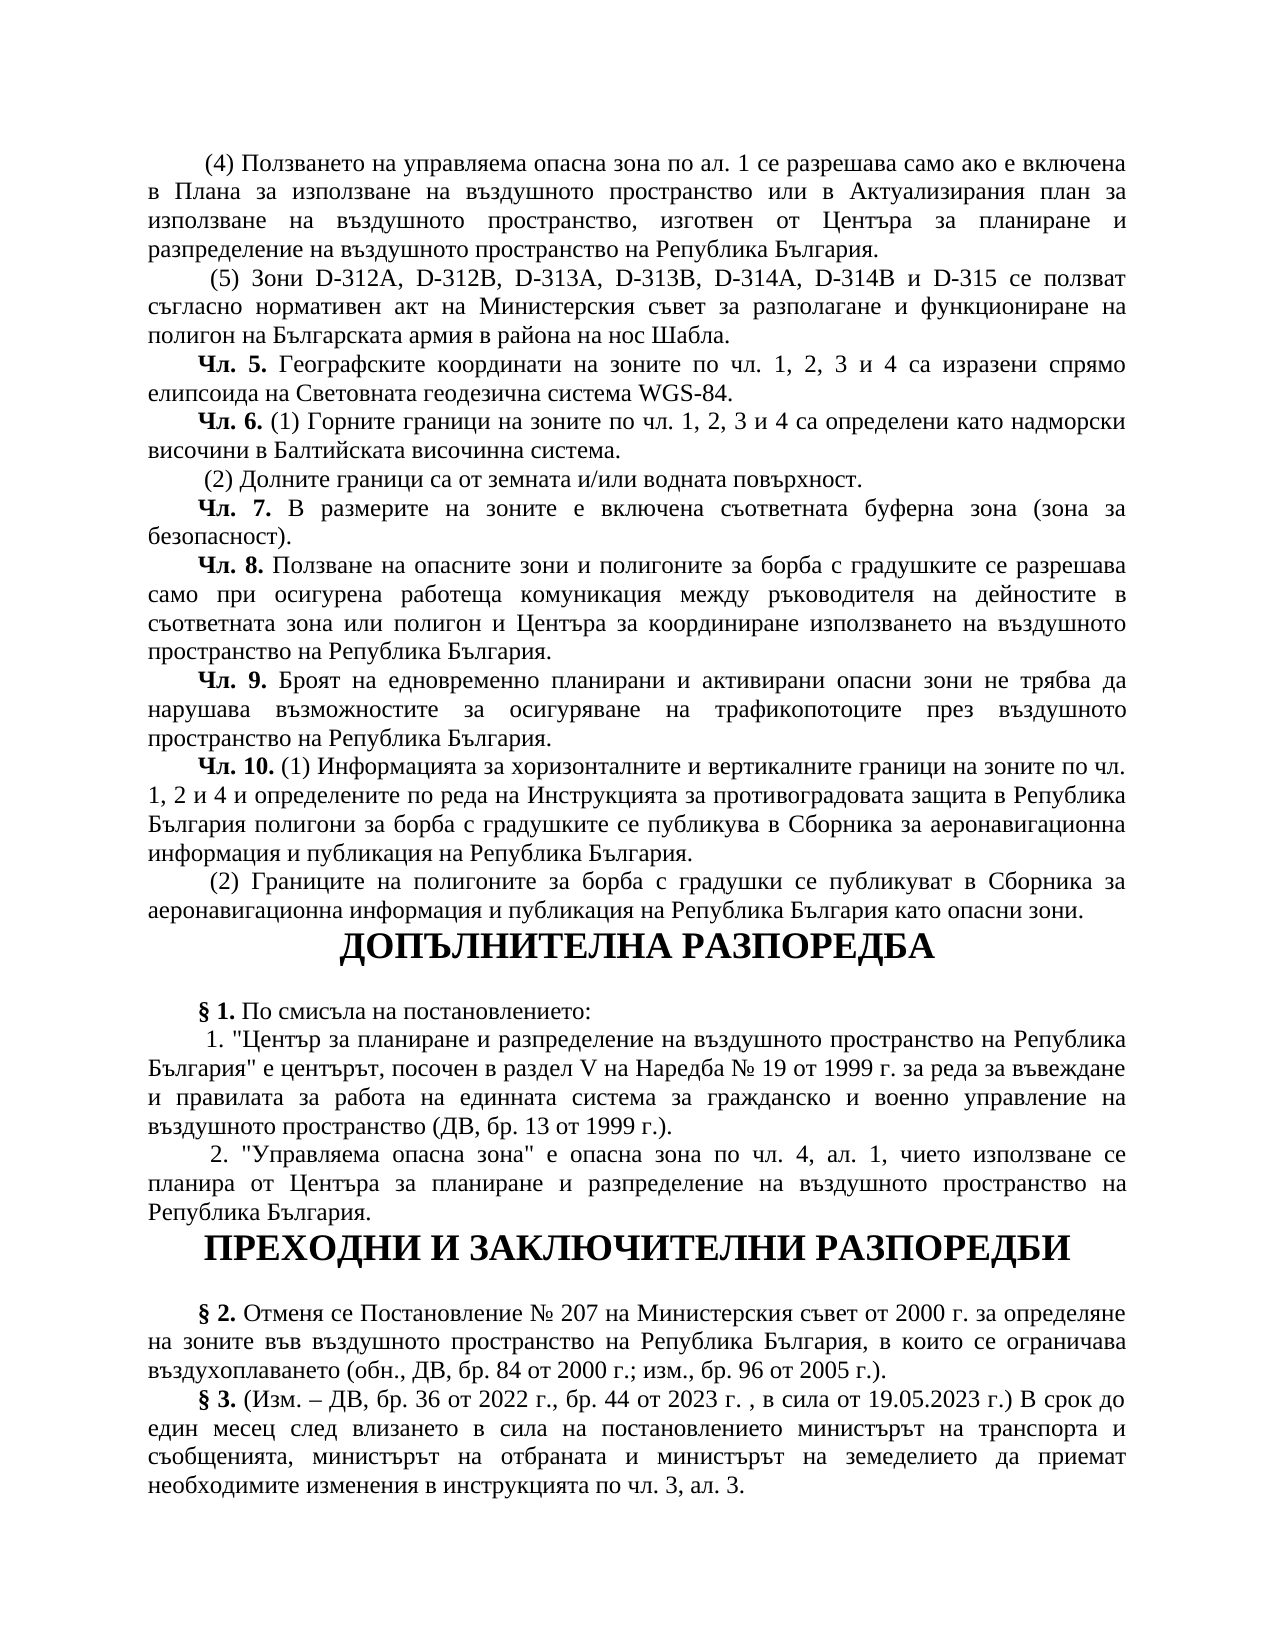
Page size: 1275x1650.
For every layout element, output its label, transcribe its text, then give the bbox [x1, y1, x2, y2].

text (2) Границите на полигоните за борба с градушки се публикуват в Сборника за аеронавигационна информация и публикация на Република България като опасни зони. [148, 866, 1127, 924]
text Чл. 8. Ползване на опасните зони и полигоните за борба с градушките се разрешава само при осигурена работеща комуникация между ръководителя на дейностите в съответната зона или полигон и Центъра за координиране използването на въздушното пространство на Република България. [148, 550, 1127, 665]
text Чл. 7. В размерите на зоните е включена съответната буферна зона (зона за безопасност). [148, 493, 1127, 550]
text 2. "Управляема опасна зона" е опасна зона по чл. 4, ал. 1, чието използване се планира от Центъра за планиране и разпределение на въздушното пространство на Република България. [148, 1139, 1127, 1226]
text § 1. По смисъла на постановлението: [148, 996, 1127, 1024]
text 1. "Център за планиране и разпределение на въздушното пространство на Република България" е центърът, посочен в раздел V на Наредба № 19 от 1999 г. за реда за въвеждане и правилата за работа на единната система за гражданско и военно управление на въздушното пространство (ДВ, бр. 13 от 1999 г.). [148, 1024, 1127, 1139]
text ДОПЪЛНИТЕЛНА РАЗПОРЕДБА [148, 924, 1127, 967]
text (4) Ползването на управляема опасна зона по ал. 1 се разрешава само ако е включена в Плана за използване на въздушното пространство или в Актуализирания план за използване на въздушното пространство, изготвен от Центъра за планиране и разпределение на въздушното пространство на Република България. [148, 148, 1127, 263]
text (2) Долните граници са от земната и/или водната повърхност. [148, 464, 1127, 493]
text Чл. 10. (1) Информацията за хоризонталните и вертикалните граници на зоните по чл. 1, 2 и 4 и определените по реда на Инструкцията за противоградовата защита в Република България полигони за борба с градушките се публикува в Сборника за аеронавигационна информация и публикация на Република България. [148, 751, 1127, 866]
text § 3. (Изм. – ДВ, бр. 36 от 2022 г., бр. 44 от 2023 г. , в сила от 19.05.2023 г.) В срок до един месец след влизането в сила на постановлението министърът на транспорта и съобщенията, министърът на отбраната и министърът на земеделието да приемат необходимите изменения в инструкцията по чл. 3, ал. 3. [148, 1384, 1127, 1499]
text Чл. 9. Броят на едновременно планирани и активирани опасни зони не трябва да нарушава възможностите за осигуряване на трафикопотоците през въздушното пространство на Република България. [148, 665, 1127, 751]
text (5) Зони D-312A, D-312B, D-313A, D-313B, D-314A, D-314B и D-315 се ползват съгласно нормативен акт на Министерския съвет за разполагане и функциониране на полигон на Българската армия в района на нос Шабла. [148, 263, 1127, 349]
text Чл. 6. (1) Горните граници на зоните по чл. 1, 2, 3 и 4 са определени като надморски височини в Балтийската височинна система. [148, 406, 1127, 464]
text Чл. 5. Географските координати на зоните по чл. 1, 2, 3 и 4 са изразени спрямо елипсоида на Световната геодезична система WGS-84. [148, 349, 1127, 406]
text ПРЕХОДНИ И ЗАКЛЮЧИТЕЛНИ РАЗПОРЕДБИ [148, 1226, 1127, 1269]
text § 2. Отменя се Постановление № 207 на Министерския съвет от 2000 г. за определяне на зоните във въздушното пространство на Република България, в които се ограничава въздухоплаването (обн., ДВ, бр. 84 от 2000 г.; изм., бр. 96 от 2005 г.). [148, 1298, 1127, 1384]
